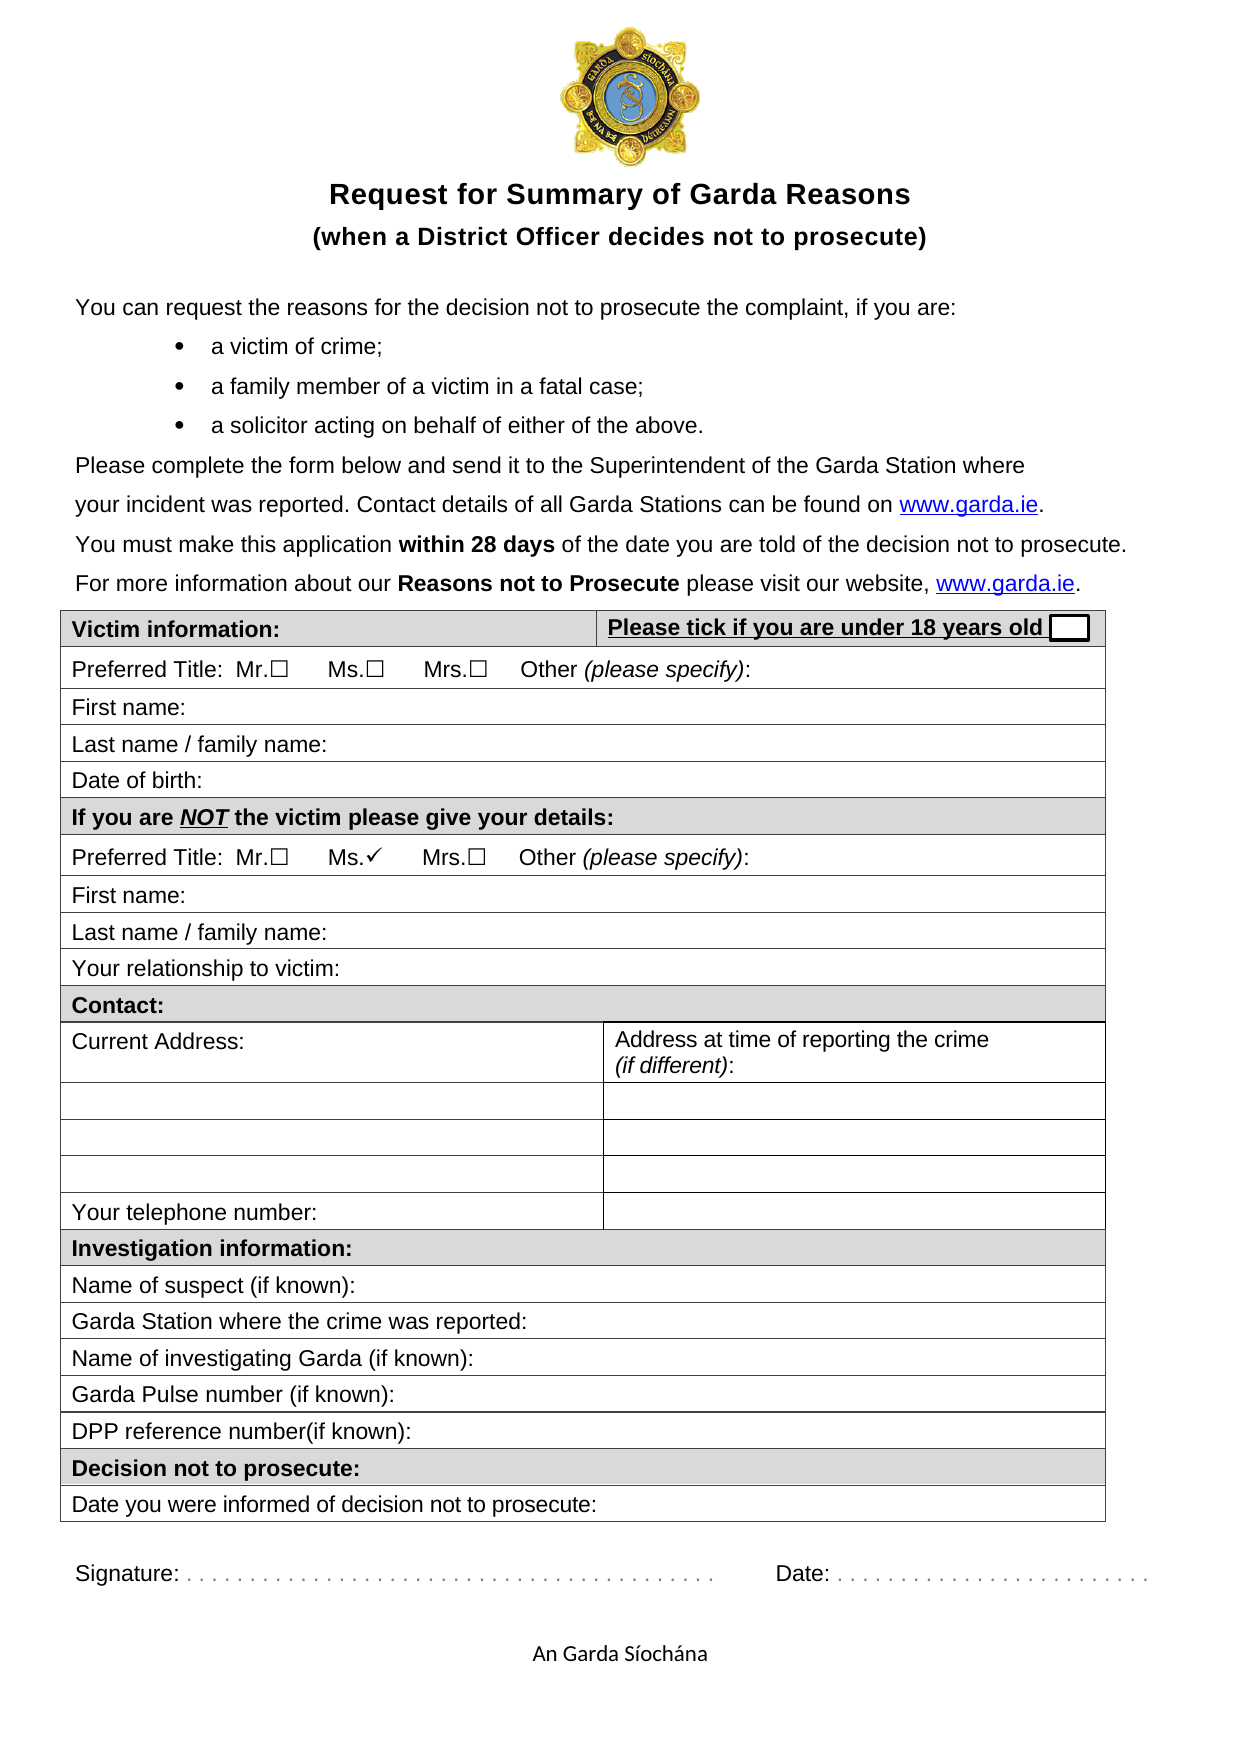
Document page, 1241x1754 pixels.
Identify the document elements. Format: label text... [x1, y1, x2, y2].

table_cell Preferred Title: Mr. Ms. Mrs. Other (please specify): [61, 647, 1105, 687]
table_cell Investigation information: [61, 1230, 1105, 1265]
table_cell Current Address: [61, 1023, 603, 1082]
table_cell [604, 1120, 1105, 1155]
table_header Please tick if you are under 18 years old [597, 611, 1105, 646]
table_cell Your relationship to victim: [61, 949, 1105, 985]
table_cell Name of suspect (if known): [61, 1266, 1105, 1302]
table_cell Decision not to prosecute: [61, 1449, 1105, 1484]
table_cell [604, 1083, 1105, 1119]
text your incident was reported. Contact details of all Garda Stations can be found on www.garda.ie. [75, 491, 1165, 517]
text You can request the reasons for the decision not to prosecute the complaint, if you are: [75, 294, 1165, 320]
text You must make this application within 28 days of the date you are told of the decision not to prosecute. [75, 531, 1165, 557]
list a victim of crime; [175, 333, 1165, 359]
text Please complete the form below and send it to the Superintendent of the Garda Station where [75, 452, 1165, 478]
table_cell Contact: [61, 986, 1105, 1021]
table_cell First name: [61, 689, 1105, 724]
text For more information about our Reasons not to Prosecute please visit our website, www.garda.ie. [75, 570, 1165, 596]
table_cell Your telephone number: [61, 1193, 603, 1228]
table_cell Last name / family name: [61, 913, 1105, 948]
table_cell Name of investigating Garda (if known): [61, 1339, 1105, 1375]
text Signature: . . . . . . . . . . . . . . . . . . . . . . . . . . . . . . . . . . . . . . . . . . Date: . . . . . . . . . . . . . . . . . . . . . . . . . [75, 1559, 1165, 1586]
table_cell Date you were informed of decision not to prosecute: [61, 1486, 1105, 1521]
table_cell If you are NOT the victim please give your details: [61, 798, 1105, 834]
table_cell [604, 1193, 1105, 1228]
list a family member of a victim in a fatal case; [175, 373, 1165, 399]
table_cell Last name / family name: [61, 725, 1105, 761]
table_cell Garda Station where the crime was reported: [61, 1303, 1105, 1338]
table_header Victim information: [61, 611, 596, 646]
table_cell Preferred Title: Mr. Ms. Mrs. Other (please specify): [61, 835, 1105, 875]
list a solicitor acting on behalf of either of the above. [175, 412, 1165, 438]
table_cell [61, 1156, 603, 1192]
table_cell Address at time of reporting the crime (if different): [604, 1023, 1105, 1082]
table_cell Date of birth: [61, 762, 1105, 797]
table_cell [61, 1120, 603, 1155]
table_cell [61, 1083, 603, 1119]
table_cell [604, 1156, 1105, 1192]
picture [545, 12, 714, 171]
table_cell DPP reference number(if known): [61, 1413, 1105, 1448]
table_cell Garda Pulse number (if known): [61, 1376, 1105, 1411]
text (when a District Officer decides not to prosecute) [75, 212, 1165, 254]
table_cell First name: [61, 876, 1105, 912]
text Request for Summary of Garda Reasons [75, 171, 1165, 212]
